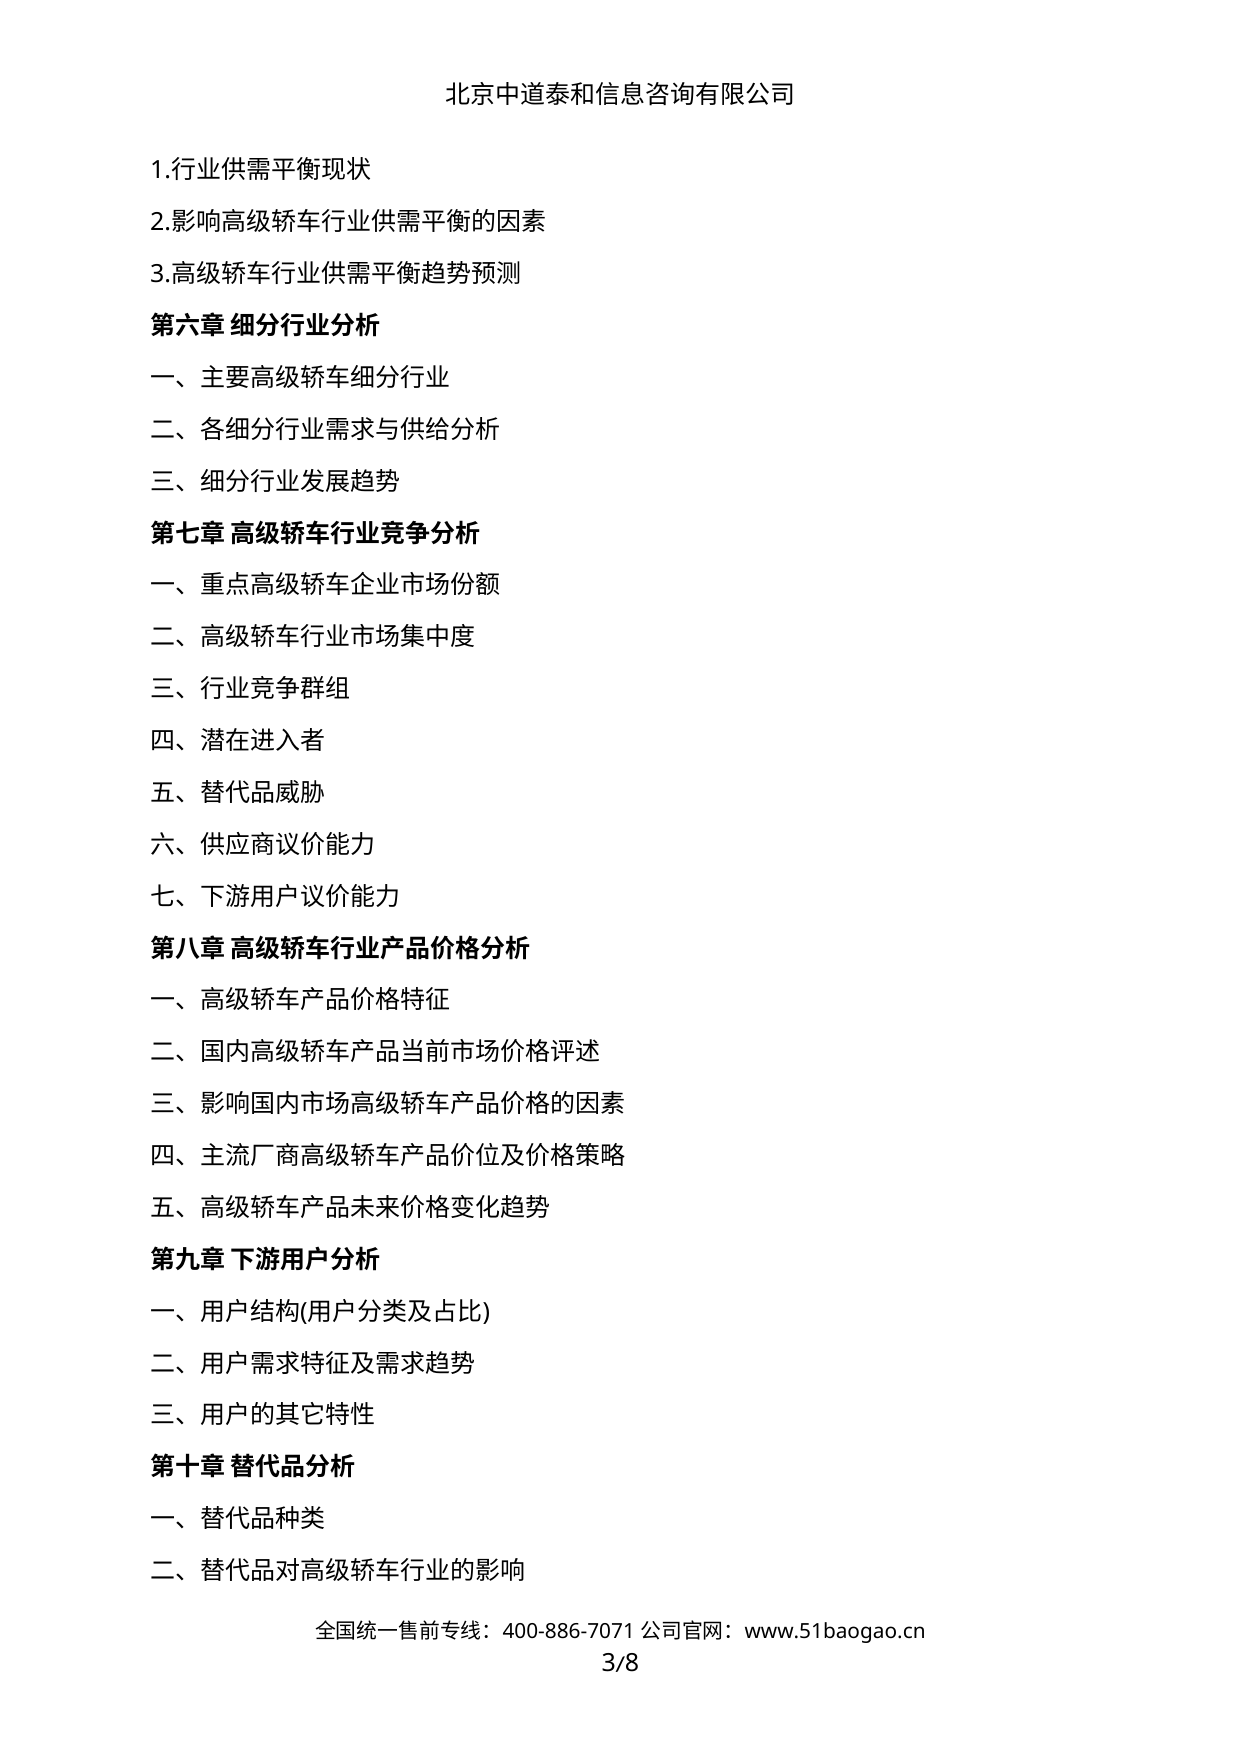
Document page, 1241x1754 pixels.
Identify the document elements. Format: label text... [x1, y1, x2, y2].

text 第七章 高级轿车行业竞争分析 [150, 513, 1090, 549]
text 第六章 细分行业分析 [150, 306, 1090, 342]
text 一、用户结构(用户分类及占比) [150, 1291, 1090, 1327]
text 六、供应商议价能力 [150, 824, 1090, 861]
text 七、下游用户议价能力 [150, 876, 1090, 912]
text 二、替代品对高级轿车行业的影响 [150, 1551, 1090, 1587]
text 一、主要高级轿车细分行业 [150, 357, 1090, 394]
text 二、国内高级轿车产品当前市场价格评述 [150, 1032, 1090, 1068]
text 三、用户的其它特性 [150, 1395, 1090, 1431]
text 一、高级轿车产品价格特征 [150, 980, 1090, 1016]
text 二、各细分行业需求与供给分析 [150, 409, 1090, 446]
text 五、高级轿车产品未来价格变化趋势 [150, 1187, 1090, 1224]
text 第十章 替代品分析 [150, 1447, 1090, 1483]
text 3.高级轿车行业供需平衡趋势预测 [150, 254, 1090, 290]
text 三、细分行业发展趋势 [150, 461, 1090, 497]
text 一、替代品种类 [150, 1499, 1090, 1535]
text 第八章 高级轿车行业产品价格分析 [150, 928, 1090, 964]
text 四、主流厂商高级轿车产品价位及价格策略 [150, 1136, 1090, 1172]
text 第九章 下游用户分析 [150, 1239, 1090, 1276]
text 一、重点高级轿车企业市场份额 [150, 565, 1090, 601]
text 二、高级轿车行业市场集中度 [150, 617, 1090, 653]
text 五、替代品威胁 [150, 772, 1090, 809]
text 三、影响国内市场高级轿车产品价格的因素 [150, 1084, 1090, 1120]
text 四、潜在进入者 [150, 721, 1090, 757]
text 三、行业竞争群组 [150, 669, 1090, 705]
text 2.影响高级轿车行业供需平衡的因素 [150, 202, 1090, 238]
text 二、用户需求特征及需求趋势 [150, 1343, 1090, 1379]
text 1.行业供需平衡现状 [150, 150, 1090, 186]
